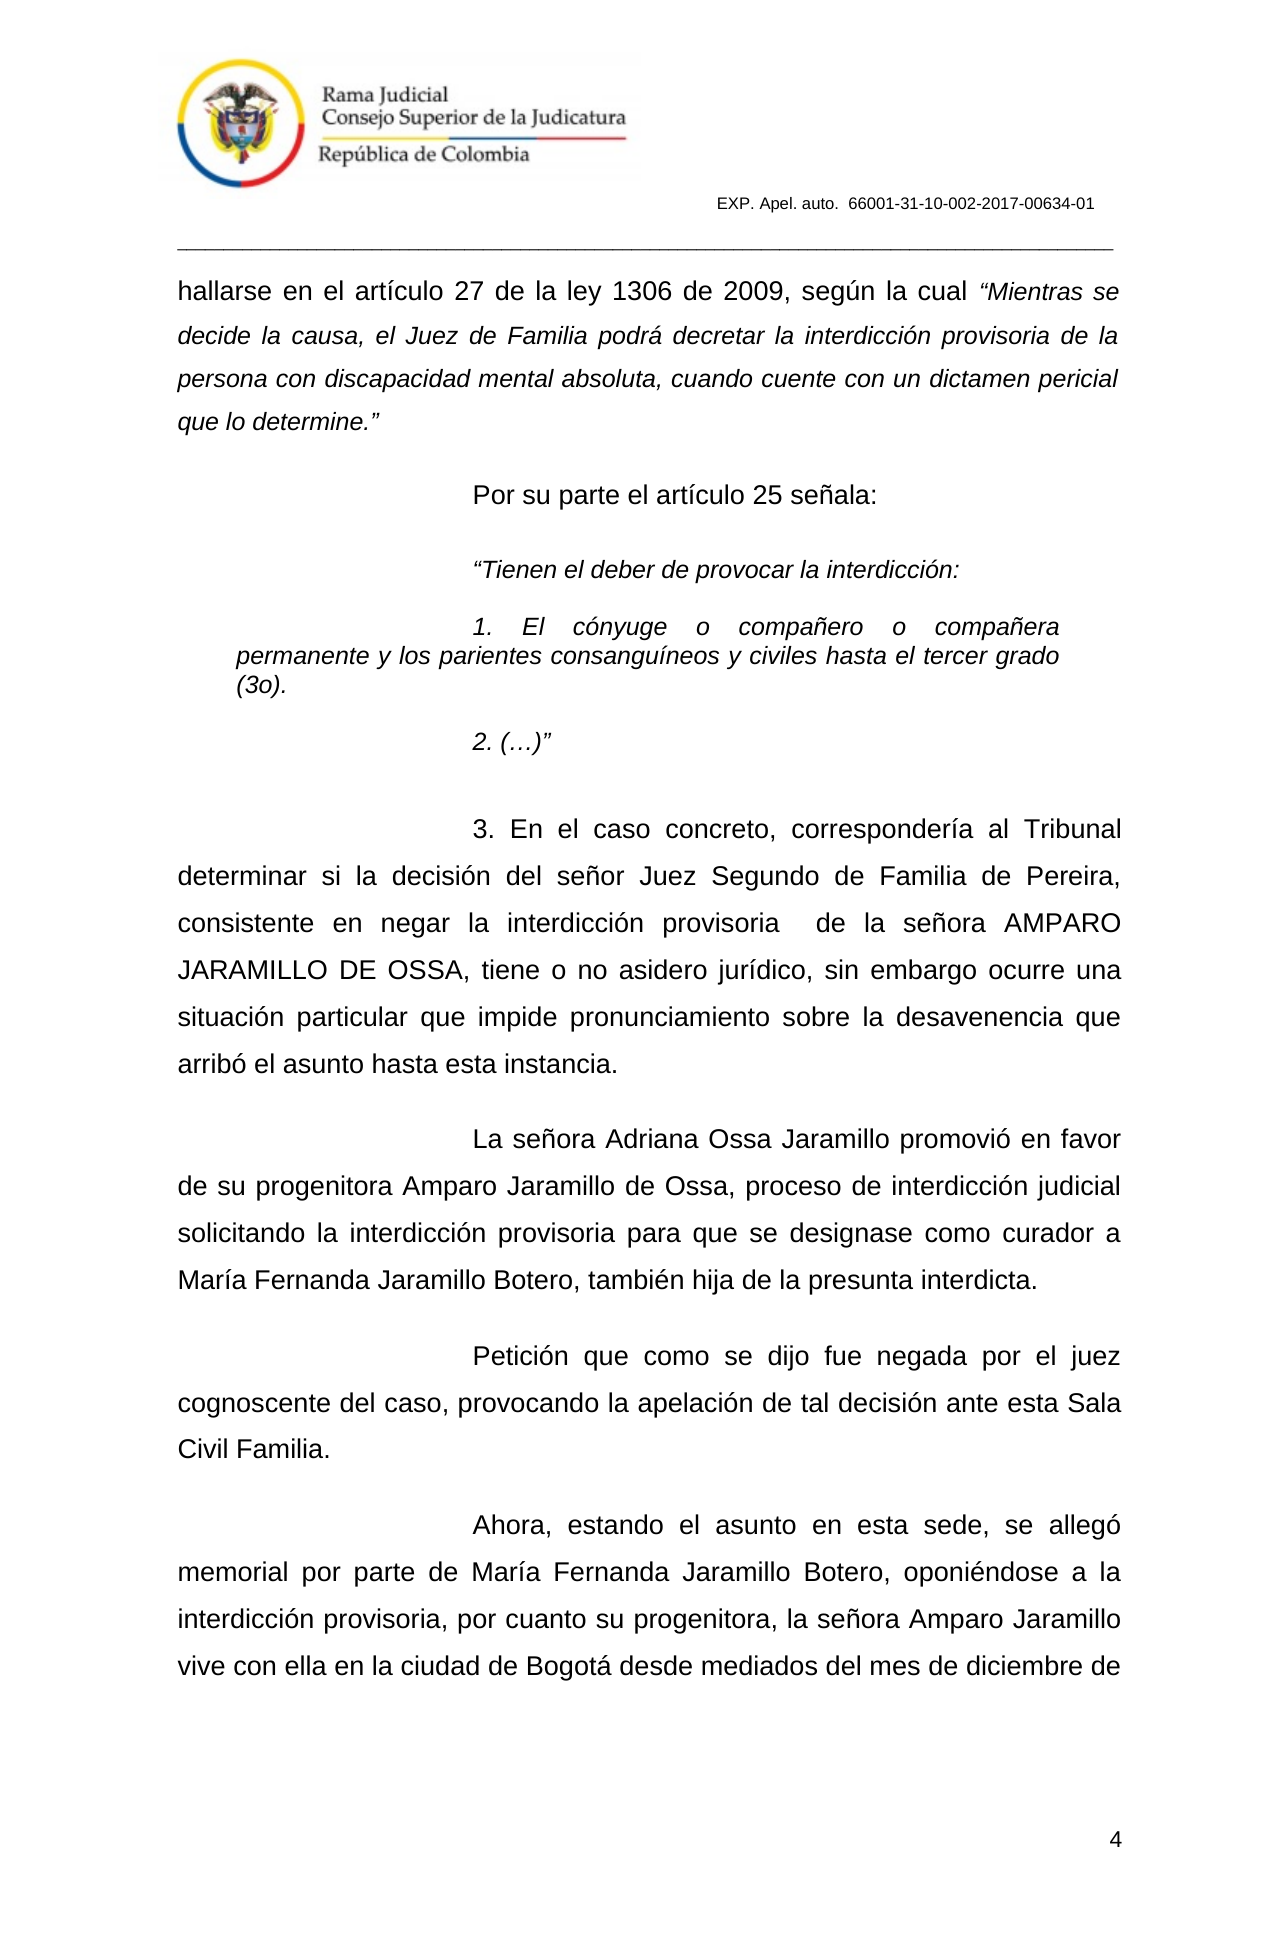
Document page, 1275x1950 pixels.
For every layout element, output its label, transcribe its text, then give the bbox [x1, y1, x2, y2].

text 1. El cónyuge o compañero o compañera permanente y los parientes consanguíneos y civiles hasta el tercer grado (3o). [236, 612, 1063, 698]
text 3. En el caso concreto, correspondería al Tribunal determinar si la decisión del señor Juez Segundo de Familia de Pereira, consistente en negar la interdicción provisoria de la señora AMPARO JARAMILLO DE OSSA, tiene o no asidero jurídico, sin embargo ocurre una situación particular que impide pronunciamiento sobre la desavenencia que arribó el asunto hasta esta instancia. [177, 813, 1122, 1079]
picture [157, 36, 641, 199]
text “Tienen el deber de provocar la interdicción: [236, 555, 1063, 583]
text 2. (…)” [236, 727, 1063, 756]
text Petición que como se dijo fue negada por el juez cognoscente del caso, provocando la apelación de tal decisión ante esta Sala Civil Familia. [177, 1340, 1122, 1465]
text La señora Adriana Ossa Jaramillo promovió en favor de su progenitora Amparo Jaramillo de Ossa, proceso de interdicción judicial solicitando la interdicción provisoria para que se designase como curador a María Fernanda Jaramillo Botero, también hija de la presunta interdicta. [177, 1123, 1122, 1295]
text Por su parte el artículo 25 señala: [177, 479, 1122, 510]
